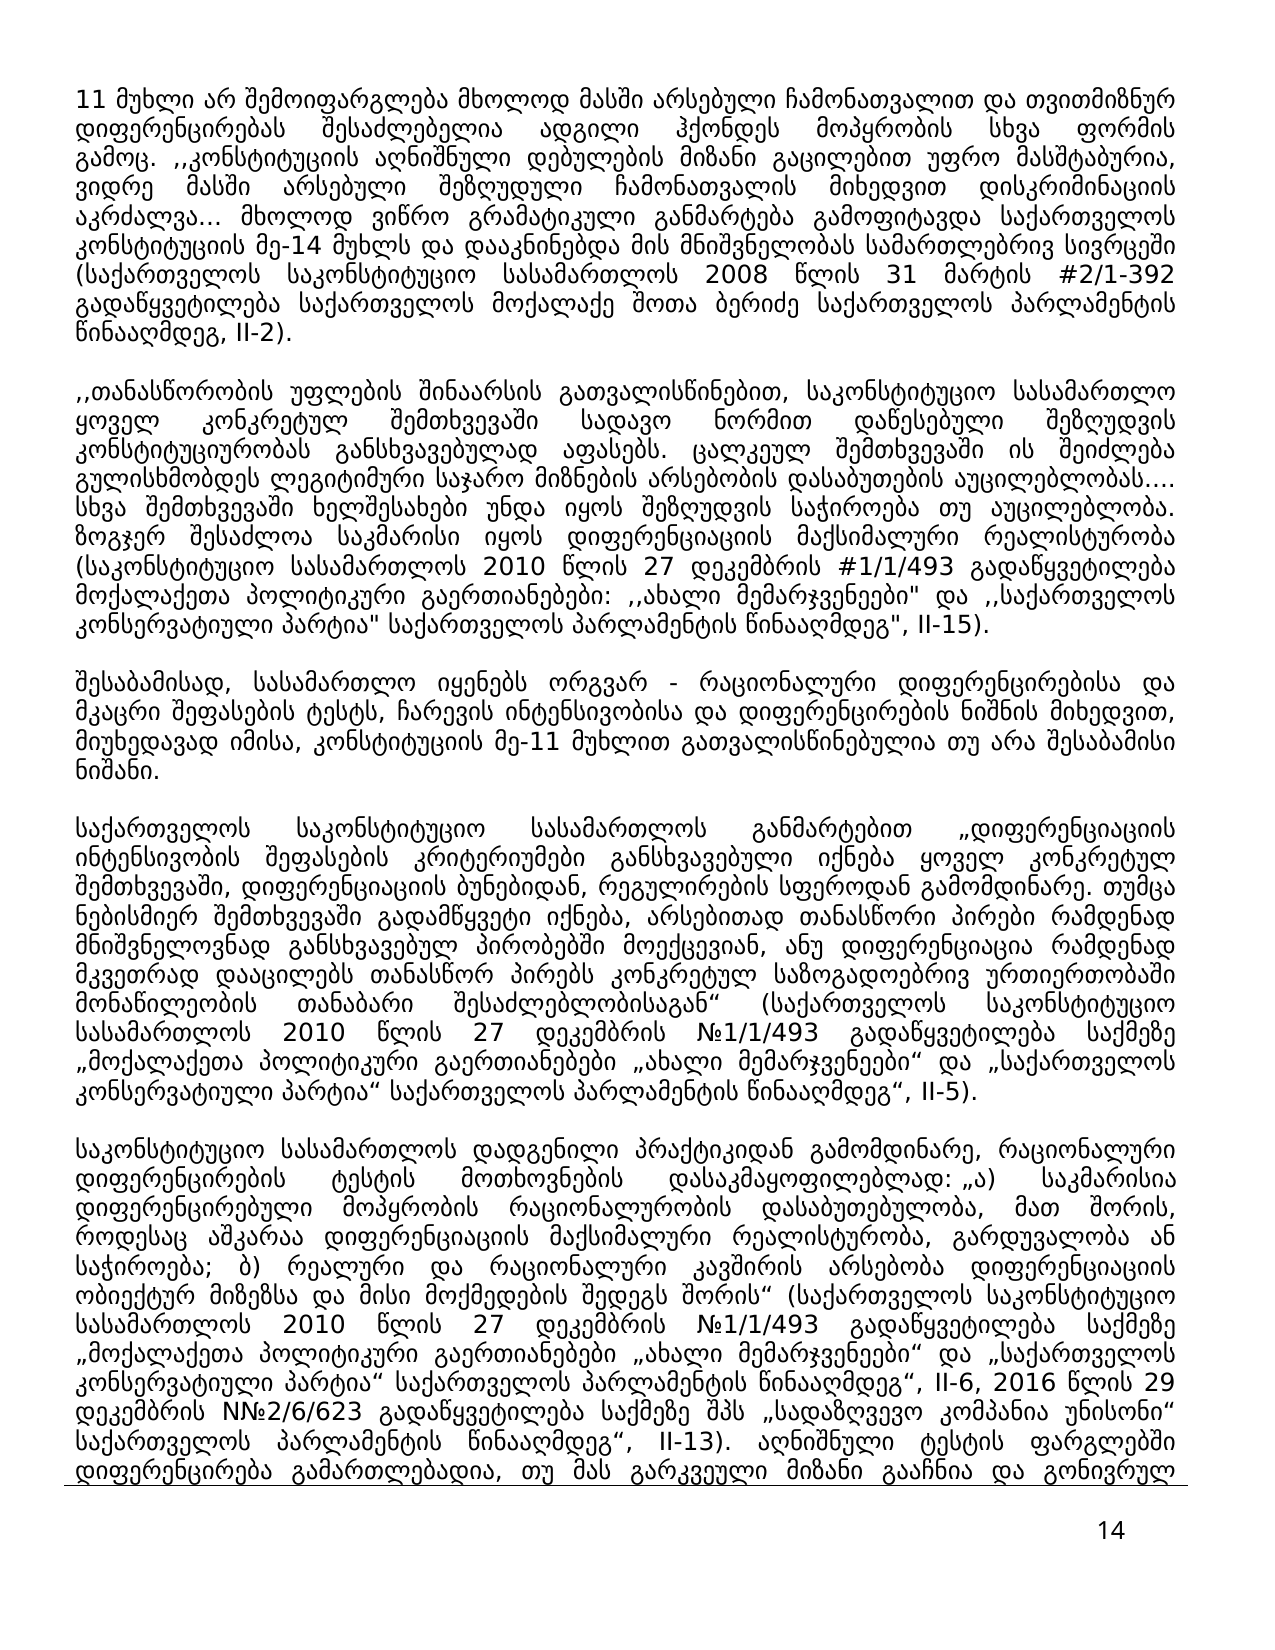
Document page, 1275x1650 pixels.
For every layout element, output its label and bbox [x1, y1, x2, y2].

table_header [64, 85, 1188, 1485]
